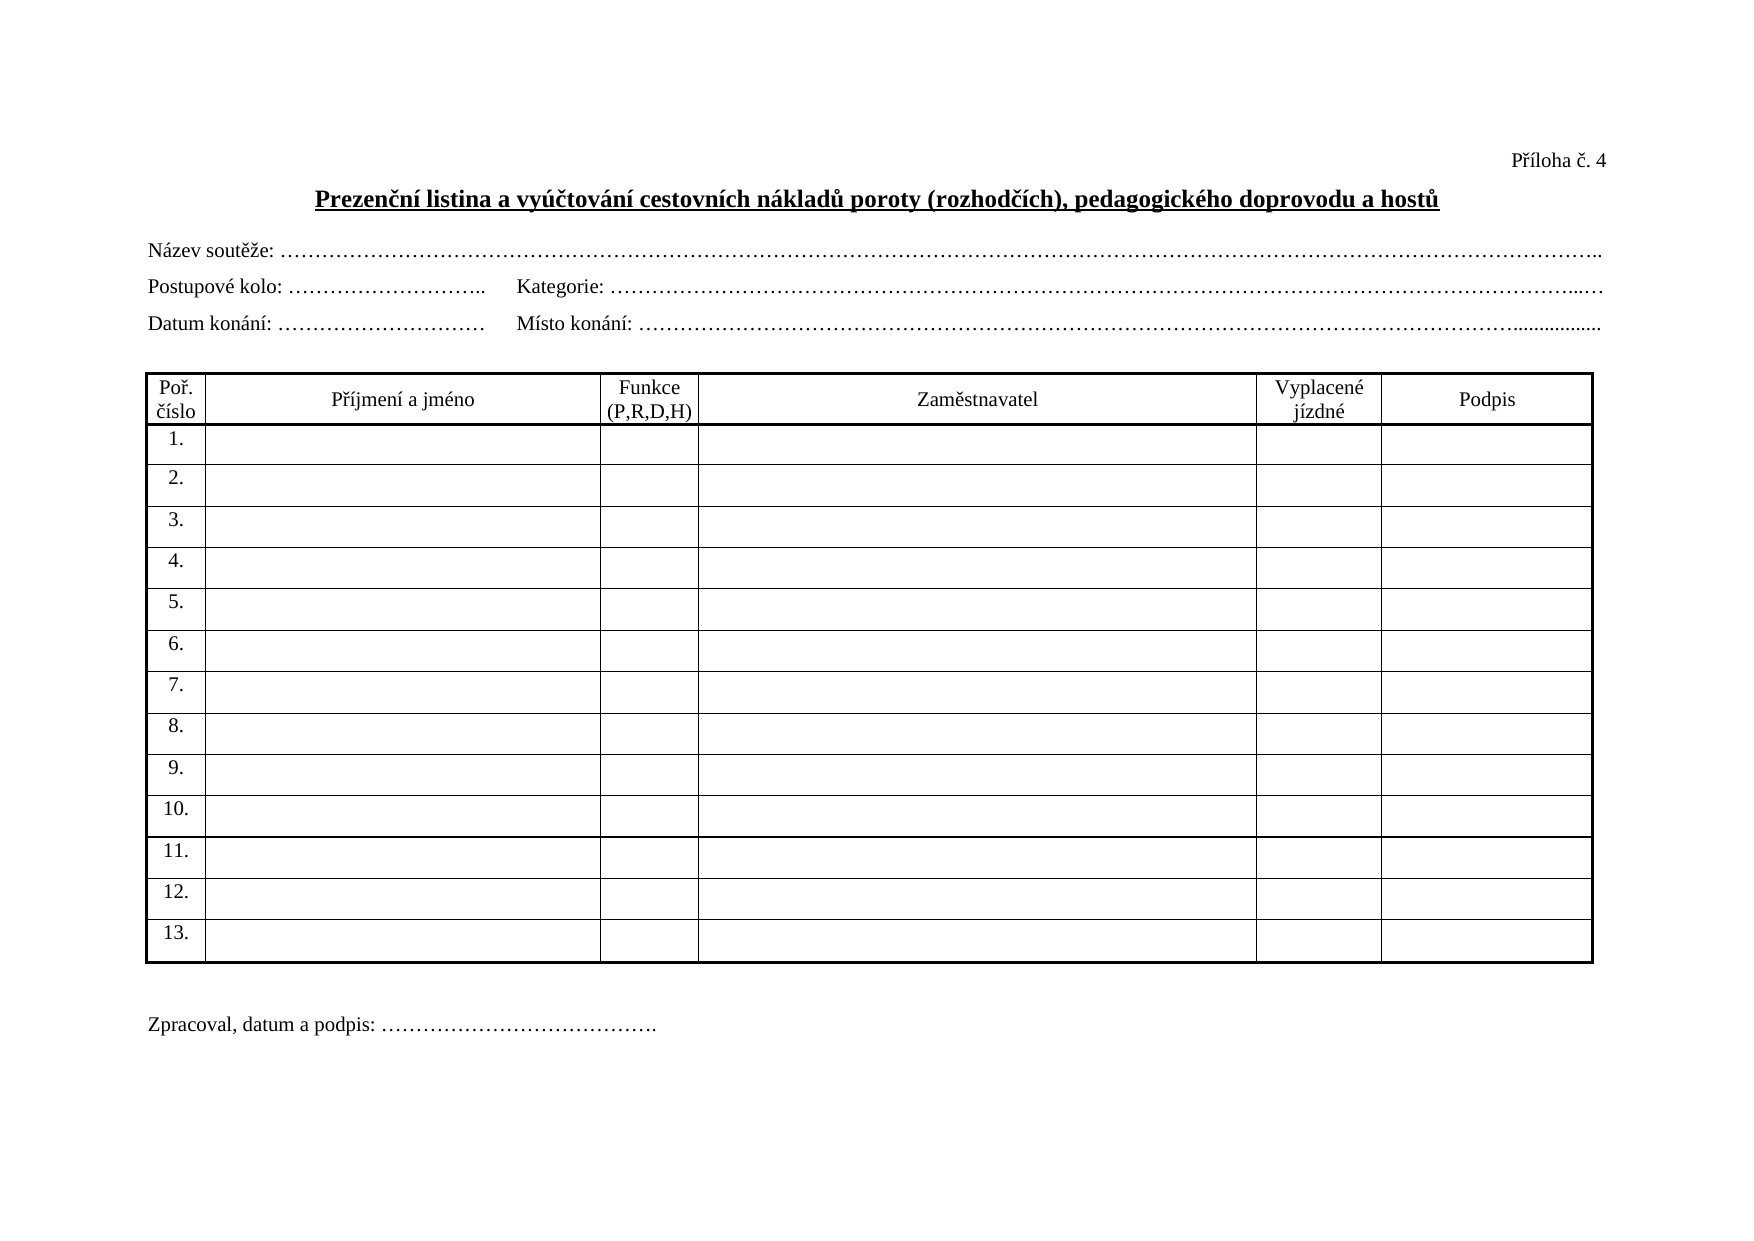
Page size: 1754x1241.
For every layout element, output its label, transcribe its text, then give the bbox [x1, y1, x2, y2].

table_cell [206, 507, 600, 547]
table_cell [1257, 631, 1381, 671]
table_cell [1257, 507, 1381, 547]
table_cell [601, 838, 698, 878]
table_cell [699, 920, 1256, 961]
table_header Podpis [1382, 375, 1591, 423]
table_cell [1382, 838, 1591, 878]
table_cell [699, 507, 1256, 547]
table_cell [206, 589, 600, 630]
table_cell [601, 672, 698, 712]
table_cell [699, 589, 1256, 630]
table_cell [1382, 714, 1591, 754]
table_cell [1257, 465, 1381, 506]
table_cell [699, 879, 1256, 919]
table_cell [1257, 714, 1381, 754]
table_cell 1. [148, 426, 205, 464]
table_cell [1257, 879, 1381, 919]
table_header Funkce (P,R,D,H) [601, 375, 698, 423]
table_cell [1382, 631, 1591, 671]
table_cell 12. [148, 879, 205, 919]
table_cell 10. [148, 796, 205, 836]
table_cell [699, 714, 1256, 754]
text Název soutěže: ……………………………………………………………………………………………………………………………………………………………………….. [148, 238, 1606, 262]
table_cell [1382, 920, 1591, 961]
table_cell [601, 920, 698, 961]
table_cell [1382, 672, 1591, 712]
table_cell [206, 879, 600, 919]
table_cell [206, 838, 600, 878]
table_cell [699, 631, 1256, 671]
table_cell 8. [148, 714, 205, 754]
table_header Vyplacené jízdné [1257, 375, 1381, 423]
table_cell [1382, 465, 1591, 506]
table_cell [699, 755, 1256, 795]
table_cell [601, 631, 698, 671]
table_cell [699, 548, 1256, 588]
table_header Příjmení a jméno [206, 375, 600, 423]
table_cell [206, 672, 600, 712]
text Postupové kolo: ……………………….. Kategorie: …………………………………………………………………………………………………………………………...… [148, 274, 1606, 298]
table_cell [699, 838, 1256, 878]
table_cell [699, 426, 1256, 464]
table_cell 2. [148, 465, 205, 506]
table_cell 11. [148, 838, 205, 878]
table_cell [601, 796, 698, 836]
table_cell 5. [148, 589, 205, 630]
table_cell [601, 548, 698, 588]
table_cell [1382, 548, 1591, 588]
table_cell 4. [148, 548, 205, 588]
table_cell [1257, 672, 1381, 712]
table_cell [1257, 589, 1381, 630]
table_header Poř. číslo [148, 375, 205, 423]
table_cell [206, 796, 600, 836]
table_cell [206, 465, 600, 506]
table_cell [699, 796, 1256, 836]
title Příloha č. 4 [148, 148, 1606, 172]
table_cell [699, 465, 1256, 506]
table_cell [1257, 426, 1381, 464]
table_cell [601, 426, 698, 464]
table_cell 13. [148, 920, 205, 961]
table_cell [601, 879, 698, 919]
table_cell [1382, 796, 1591, 836]
table_cell [206, 631, 600, 671]
table_cell [1382, 755, 1591, 795]
text Zpracoval, datum a podpis: …………………………………. [148, 1012, 1606, 1036]
text Datum konání: ………………………… Místo konání: ………………………………………………………………………………………………………………................. [148, 311, 1606, 335]
title Prezenční listina a vyúčtování cestovních nákladů poroty (rozhodčích), pedagogického doprovodu a hostů [148, 184, 1606, 213]
table_cell [1257, 920, 1381, 961]
table_cell [699, 672, 1256, 712]
table_cell [1257, 548, 1381, 588]
table_cell [206, 714, 600, 754]
table_cell 7. [148, 672, 205, 712]
table_cell [601, 755, 698, 795]
table_cell [206, 548, 600, 588]
table_cell [1382, 426, 1591, 464]
table_cell [1257, 838, 1381, 878]
table_cell [206, 920, 600, 961]
table_cell 3. [148, 507, 205, 547]
table_cell [206, 755, 600, 795]
table_header Zaměstnavatel [699, 375, 1256, 423]
table_cell [1382, 507, 1591, 547]
table_cell [1257, 796, 1381, 836]
table_cell [1382, 879, 1591, 919]
table_cell 9. [148, 755, 205, 795]
table_cell 6. [148, 631, 205, 671]
table_cell [1382, 589, 1591, 630]
table_cell [601, 507, 698, 547]
table_cell [1257, 755, 1381, 795]
table_cell [206, 426, 600, 464]
table_cell [601, 465, 698, 506]
table_cell [601, 589, 698, 630]
table_cell [601, 714, 698, 754]
